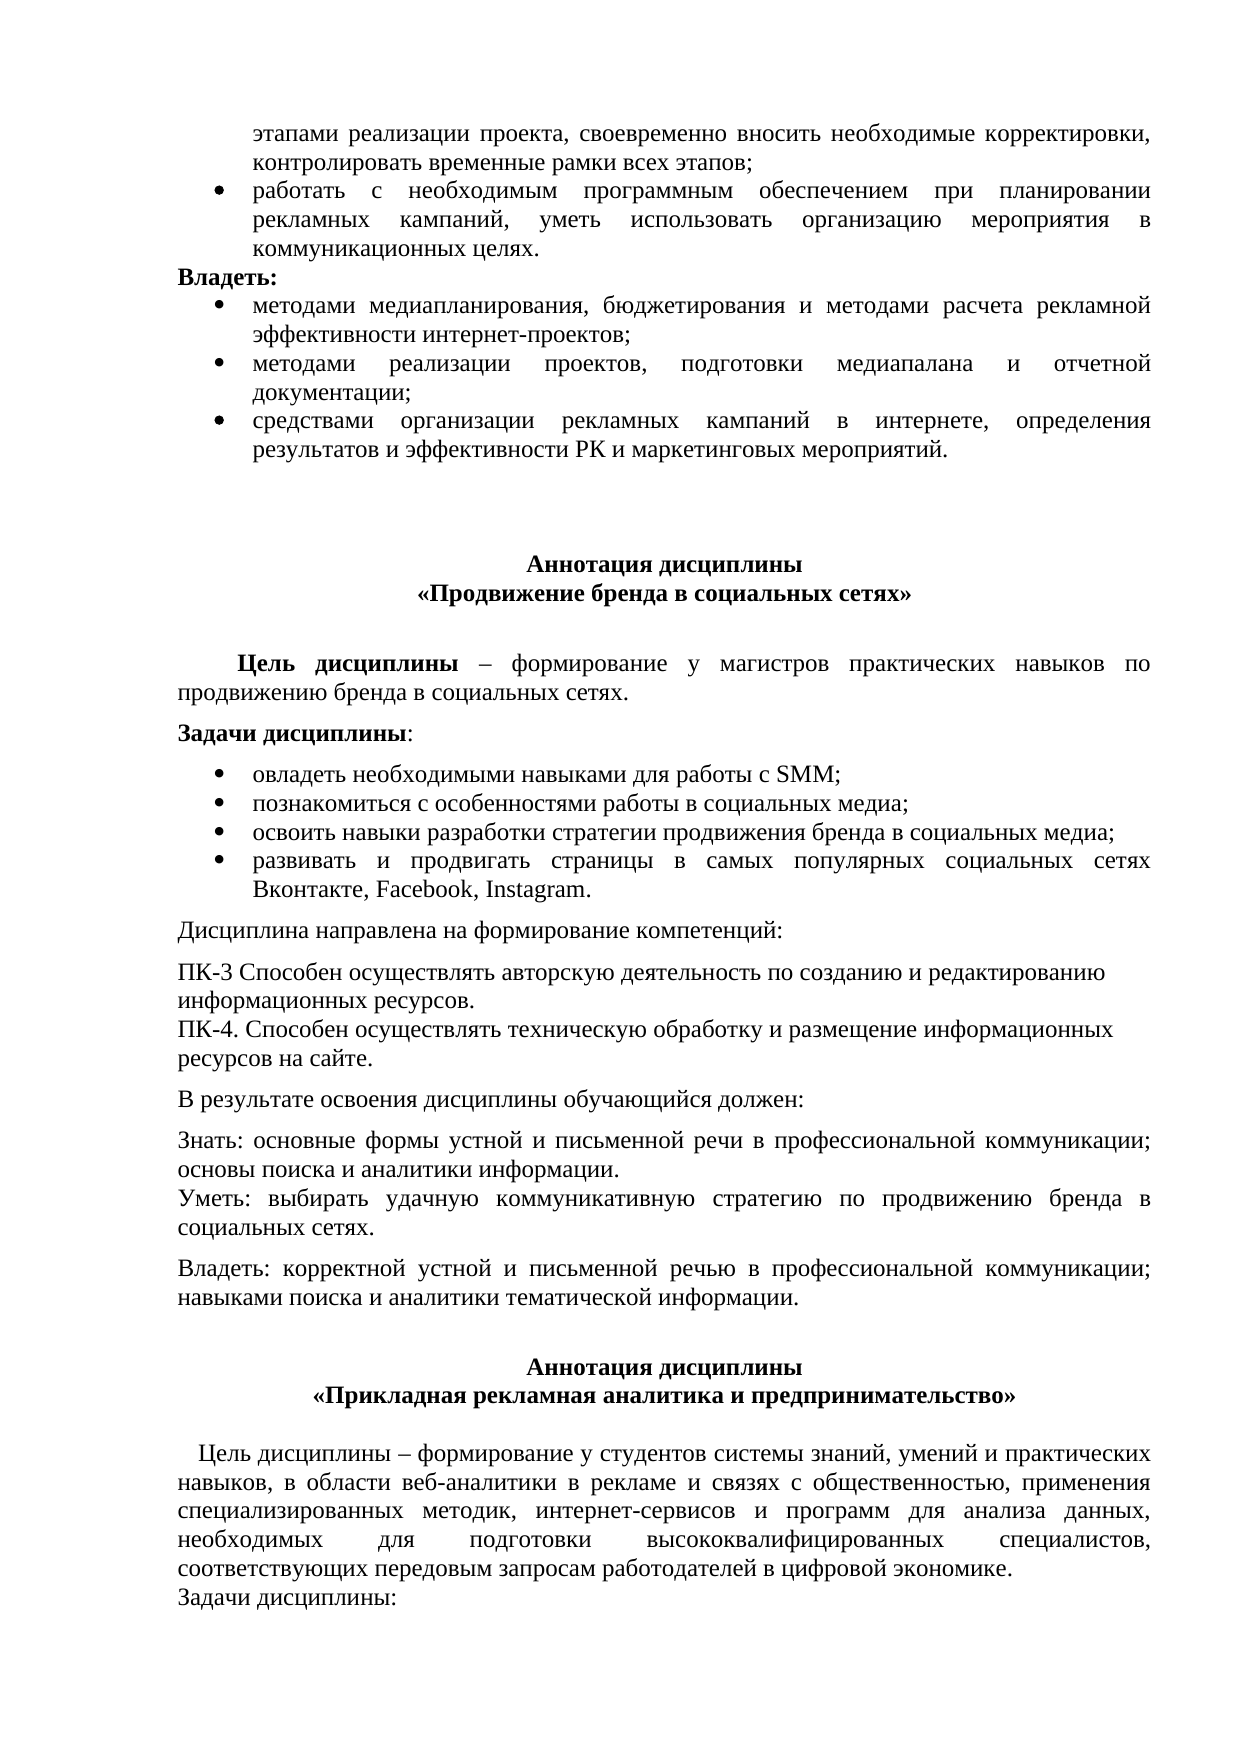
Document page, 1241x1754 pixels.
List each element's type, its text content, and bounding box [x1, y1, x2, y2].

list освоить навыки разработки стратегии продвижения бренда в социальных медиа; [215, 817, 1152, 846]
text ПК-4. Способен осуществлять техническую обработку и размещение информационных ресурсов на сайте. [177, 1014, 1152, 1072]
list методами реализации проектов, подготовки медиапалана и отчетной документации; [215, 348, 1152, 406]
text Владеть: корректной устной и письменной речью в профессиональной коммуникации; навыками поиска и аналитики тематической информации. [177, 1253, 1152, 1311]
text Аннотация дисциплины [177, 549, 1152, 578]
text «Продвижение бренда в социальных сетях» [177, 578, 1152, 607]
list познакомиться с особенностями работы в социальных медиа; [215, 788, 1152, 817]
text Аннотация дисциплины [177, 1352, 1152, 1381]
text Знать: основные формы устной и письменной речи в профессиональной коммуникации; основы поиска и аналитики информации. [177, 1126, 1152, 1183]
list овладеть необходимыми навыками для работы с SMM; [215, 759, 1152, 788]
text Задачи дисциплины: [177, 718, 1152, 747]
text Дисциплина направлена на формирование компетенций: [177, 916, 1152, 944]
list развивать и продвигать страницы в самых популярных социальных сетях Вконтакте, Facebook, Instagram. [215, 846, 1152, 903]
text Цель дисциплины – формирование у студентов системы знаний, умений и практических навыков, в области веб-аналитики в рекламе и связях с общественностью, применения специализированных методик, интернет-сервисов и программ для анализа данных, необходимых для подготовки высококвалифицированных специалистов, соответствующих передовым запросам работодателей в цифровой экономике. [177, 1438, 1152, 1582]
list средствами организации рекламных кампаний в интернете, определения результатов и эффективности РК и маркетинговых мероприятий. [215, 406, 1152, 463]
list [215, 118, 1152, 176]
text «Прикладная рекламная аналитика и предпринимательство» [177, 1381, 1152, 1409]
list работать с необходимым программным обеспечением при планировании рекламных кампаний, уметь использовать организацию мероприятия в коммуникационных целях. [215, 176, 1152, 262]
list методами медиапланирования, бюджетирования и методами расчета рекламной эффективности интернет-проектов; [215, 291, 1152, 348]
text Владеть: [177, 262, 1152, 291]
text Уметь: выбирать удачную коммуникативную стратегию по продвижению бренда в социальных сетях. [177, 1183, 1152, 1241]
text Задачи дисциплины: [177, 1582, 1152, 1611]
text ПК-3 Способен осуществлять авторскую деятельность по созданию и редактированию информационных ресурсов. [177, 957, 1152, 1014]
text Цель дисциплины – формирование у магистров практических навыков по продвижению бренда в социальных сетях. [177, 648, 1152, 706]
text В результате освоения дисциплины обучающийся должен: [177, 1084, 1152, 1113]
